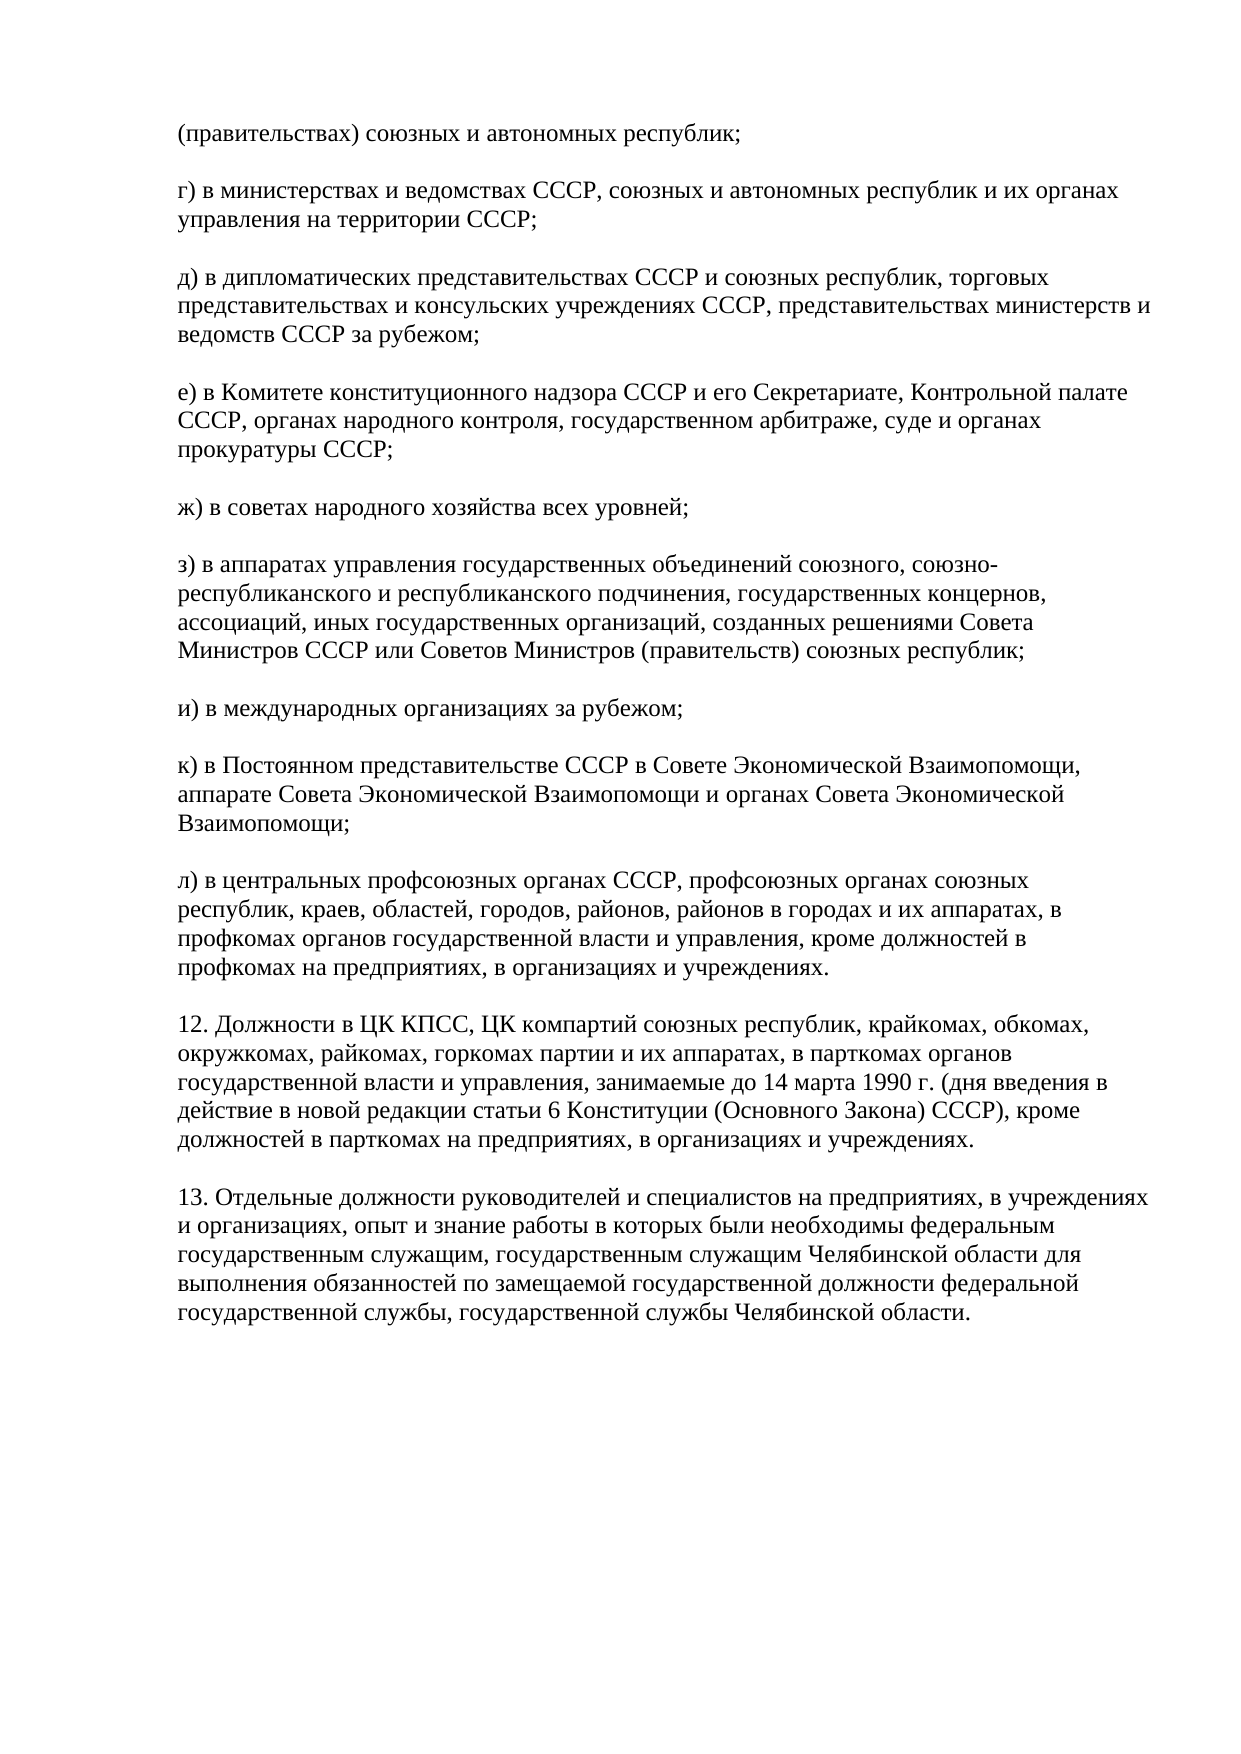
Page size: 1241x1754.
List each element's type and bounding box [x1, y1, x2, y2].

text [177, 118, 1152, 1326]
